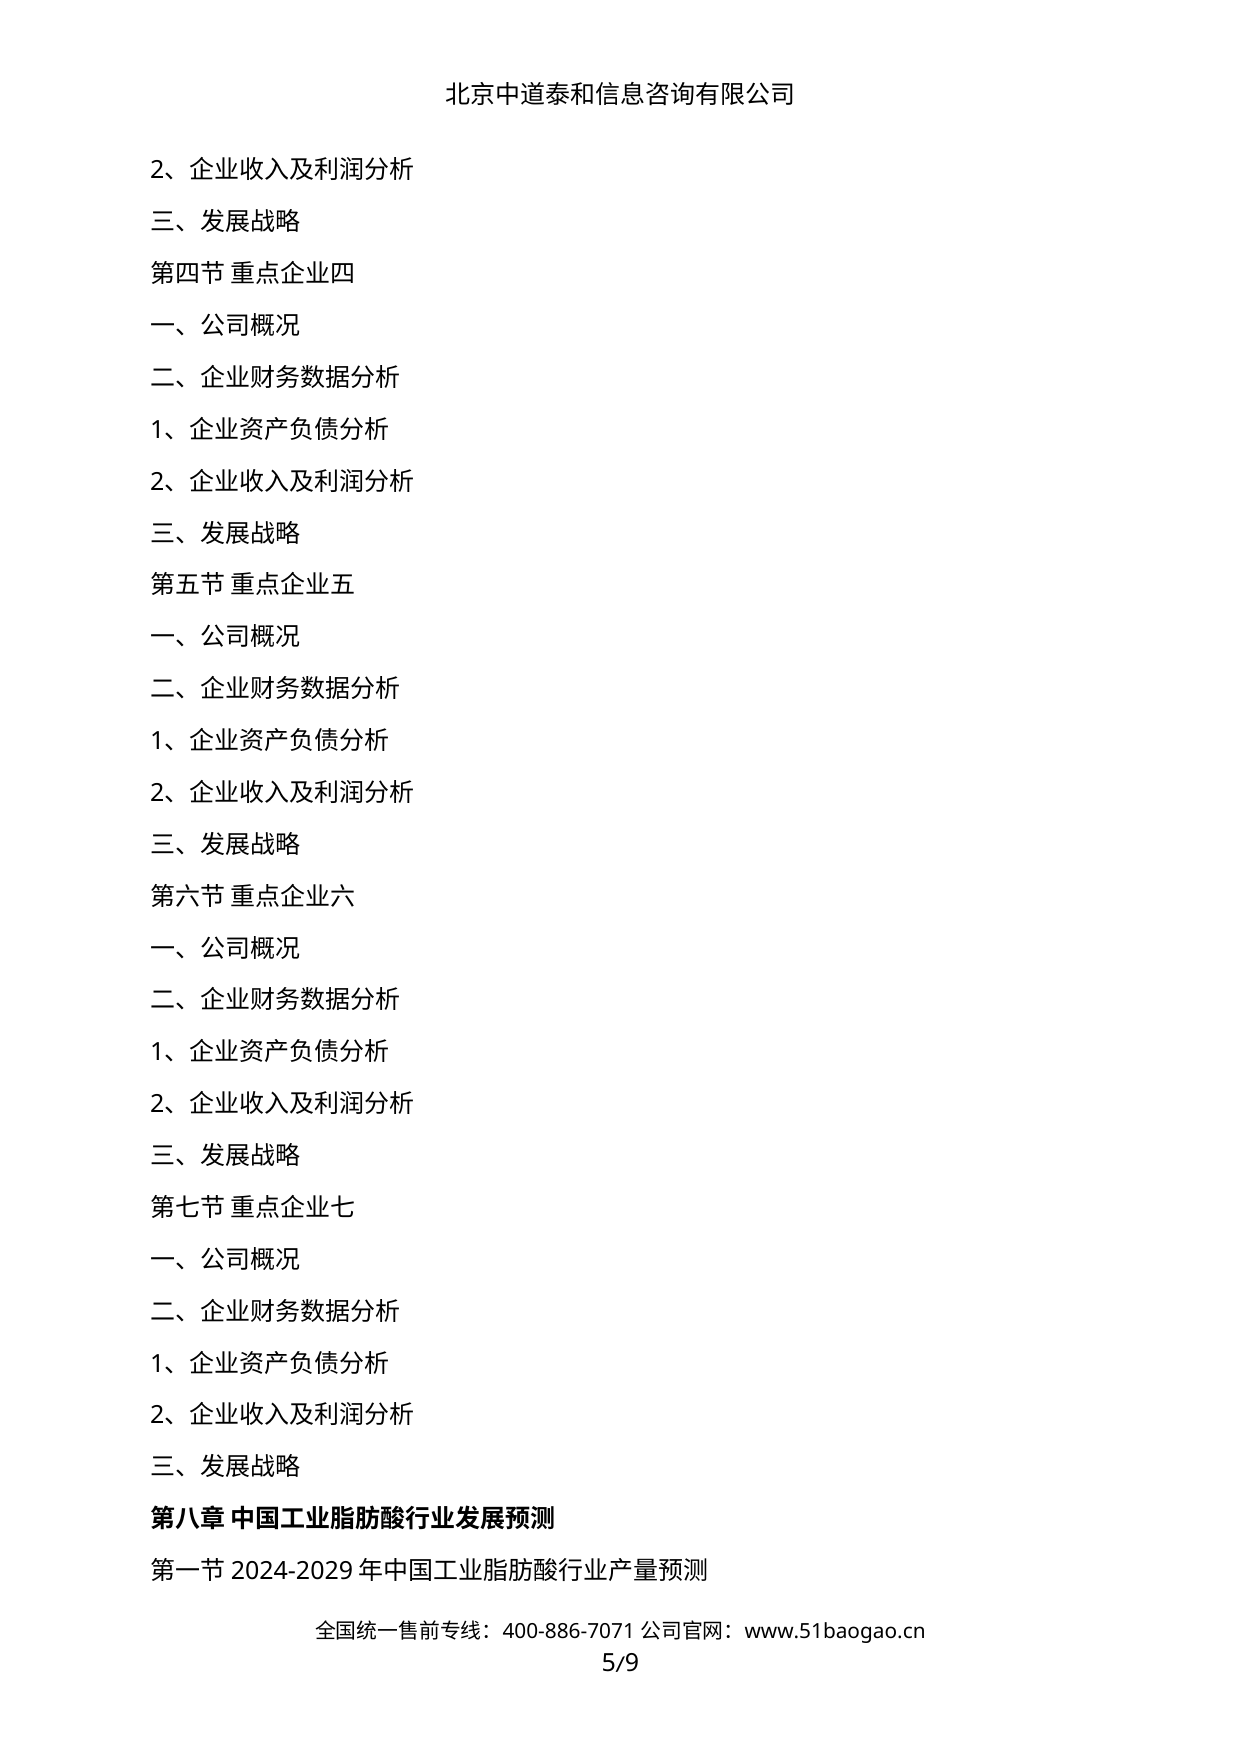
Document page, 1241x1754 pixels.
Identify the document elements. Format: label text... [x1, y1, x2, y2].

text 三、发展战略 [150, 202, 1090, 238]
text 三、发展战略 [150, 1136, 1090, 1172]
text 第六节 重点企业六 [150, 876, 1090, 912]
text 二、企业财务数据分析 [150, 1291, 1090, 1327]
text 2、企业收入及利润分析 [150, 461, 1090, 497]
text 第一节 2024-2029年中国工业脂肪酸行业产量预测 [150, 1551, 1090, 1587]
text 一、公司概况 [150, 306, 1090, 342]
text 二、企业财务数据分析 [150, 669, 1090, 705]
text 2、企业收入及利润分析 [150, 1084, 1090, 1120]
text 1、企业资产负债分析 [150, 1032, 1090, 1068]
text 1、企业资产负债分析 [150, 409, 1090, 446]
text 三、发展战略 [150, 1447, 1090, 1483]
text 第四节 重点企业四 [150, 254, 1090, 290]
text 一、公司概况 [150, 617, 1090, 653]
text 2、企业收入及利润分析 [150, 772, 1090, 809]
text 二、企业财务数据分析 [150, 980, 1090, 1016]
text 三、发展战略 [150, 513, 1090, 549]
text 二、企业财务数据分析 [150, 357, 1090, 394]
text 一、公司概况 [150, 1239, 1090, 1276]
text 一、公司概况 [150, 928, 1090, 964]
text 2、企业收入及利润分析 [150, 1395, 1090, 1431]
text 1、企业资产负债分析 [150, 1343, 1090, 1379]
text 1、企业资产负债分析 [150, 721, 1090, 757]
text 三、发展战略 [150, 824, 1090, 861]
text 第五节 重点企业五 [150, 565, 1090, 601]
text 2、企业收入及利润分析 [150, 150, 1090, 186]
text 第八章 中国工业脂肪酸行业发展预测 [150, 1499, 1090, 1535]
text 第七节 重点企业七 [150, 1187, 1090, 1224]
